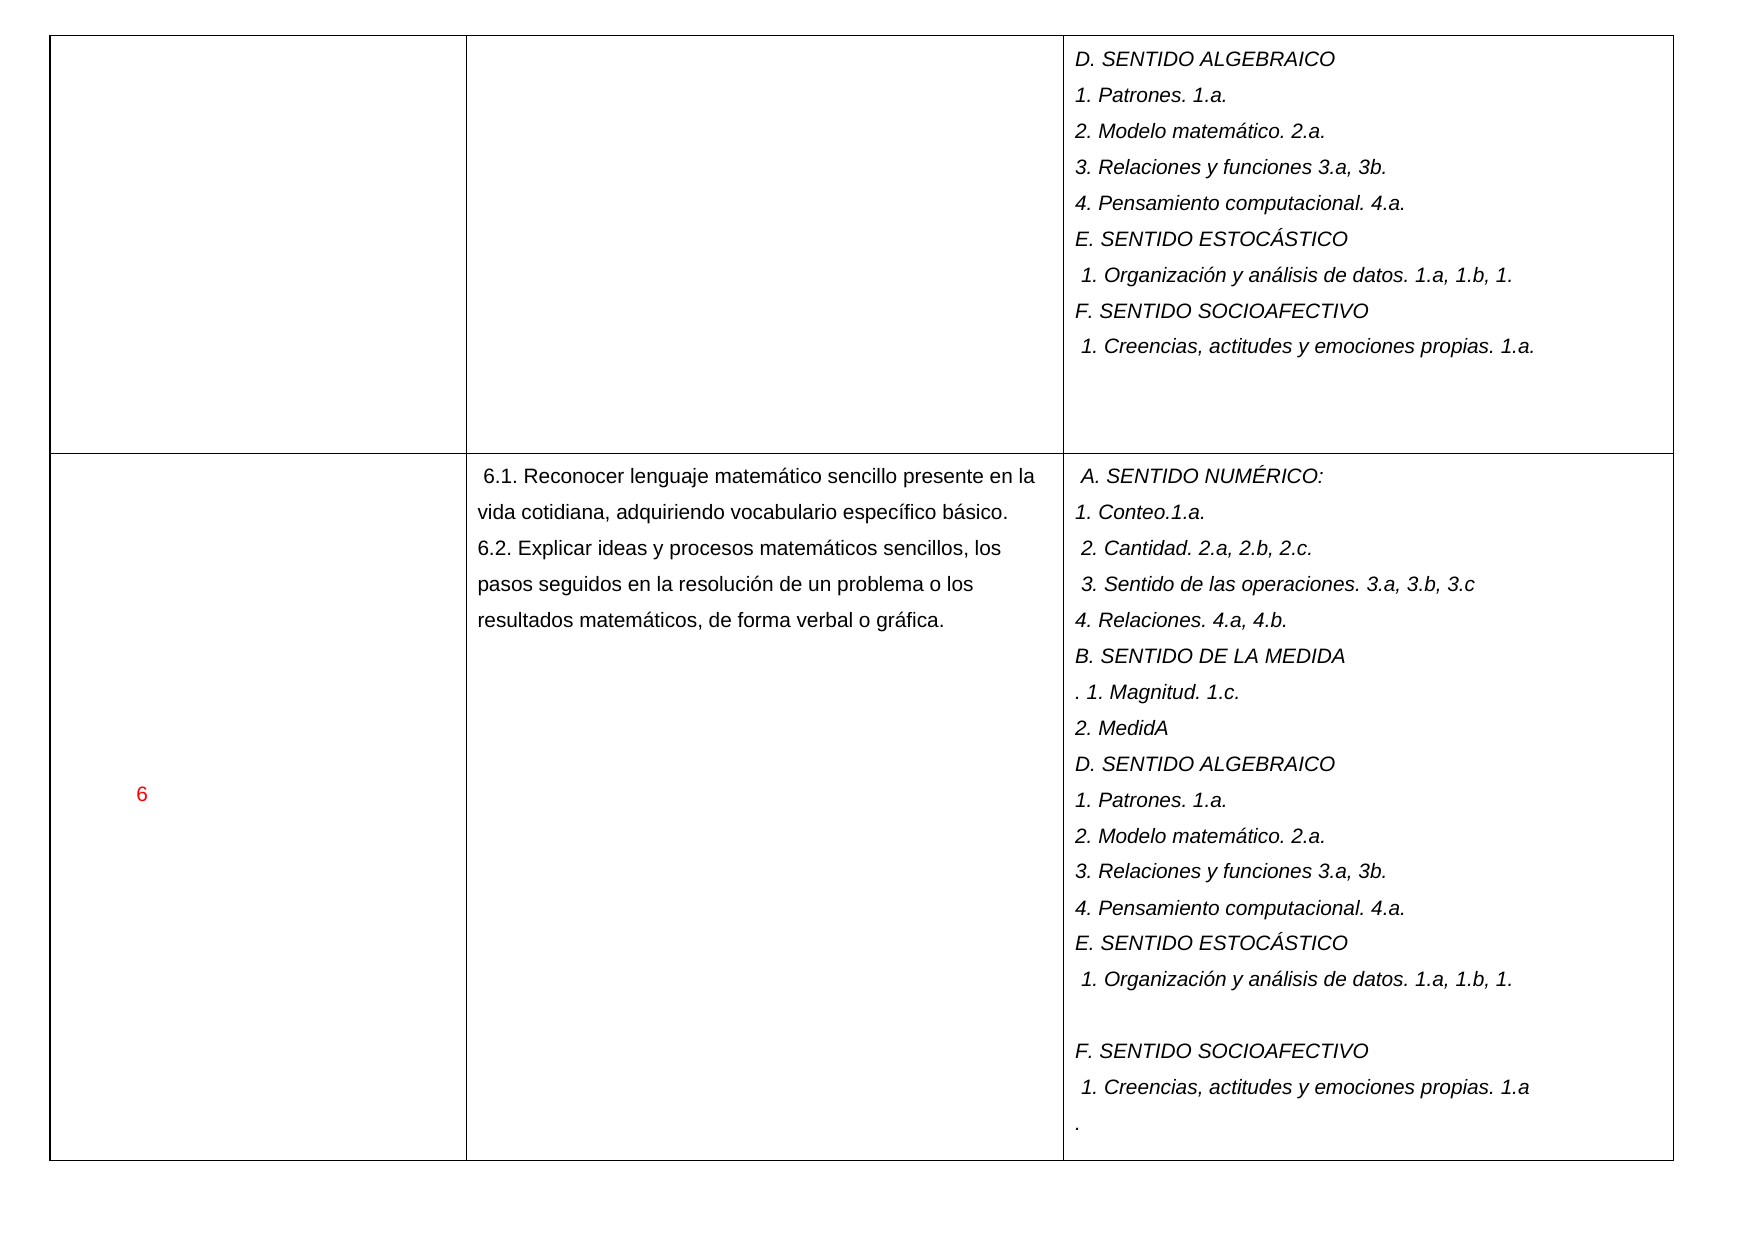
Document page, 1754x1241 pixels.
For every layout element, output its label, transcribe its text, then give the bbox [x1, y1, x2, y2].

table_cell A. SENTIDO NUMÉRICO: 1. Conteo.1.a. 2. Cantidad. 2.a, 2.b, 2.c. 3. Sentido de las operaciones. 3.a, 3.b, 3.c 4. Relaciones. 4.a, 4.b. B. SENTIDO DE LA MEDIDA . 1. Magnitud. 1.c. 2. MedidA D. SENTIDO ALGEBRAICO 1. Patrones. 1.a. 2. Modelo matemático. 2.a. 3. Relaciones y funciones 3.a, 3b. 4. Pensamiento computacional. 4.a. E. SENTIDO ESTOCÁSTICO 1. Organización y análisis de datos. 1.a, 1.b, 1. F. SENTIDO SOCIOAFECTIVO 1. Creencias, actitudes y emociones propias. 1.a . [1064, 454, 1673, 1159]
table_cell 5 [51, 36, 466, 453]
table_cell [1064, 36, 1673, 453]
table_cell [467, 36, 1063, 453]
table_cell 6 [51, 454, 466, 1159]
table_cell 6.1. Reconocer lenguaje matemático sencillo presente en la vida cotidiana, adquiriendo vocabulario específico básico. 6.2. Explicar ideas y procesos matemáticos sencillos, los pasos seguidos en la resolución de un problema o los resultados matemáticos, de forma verbal o gráfica. [467, 454, 1063, 1159]
